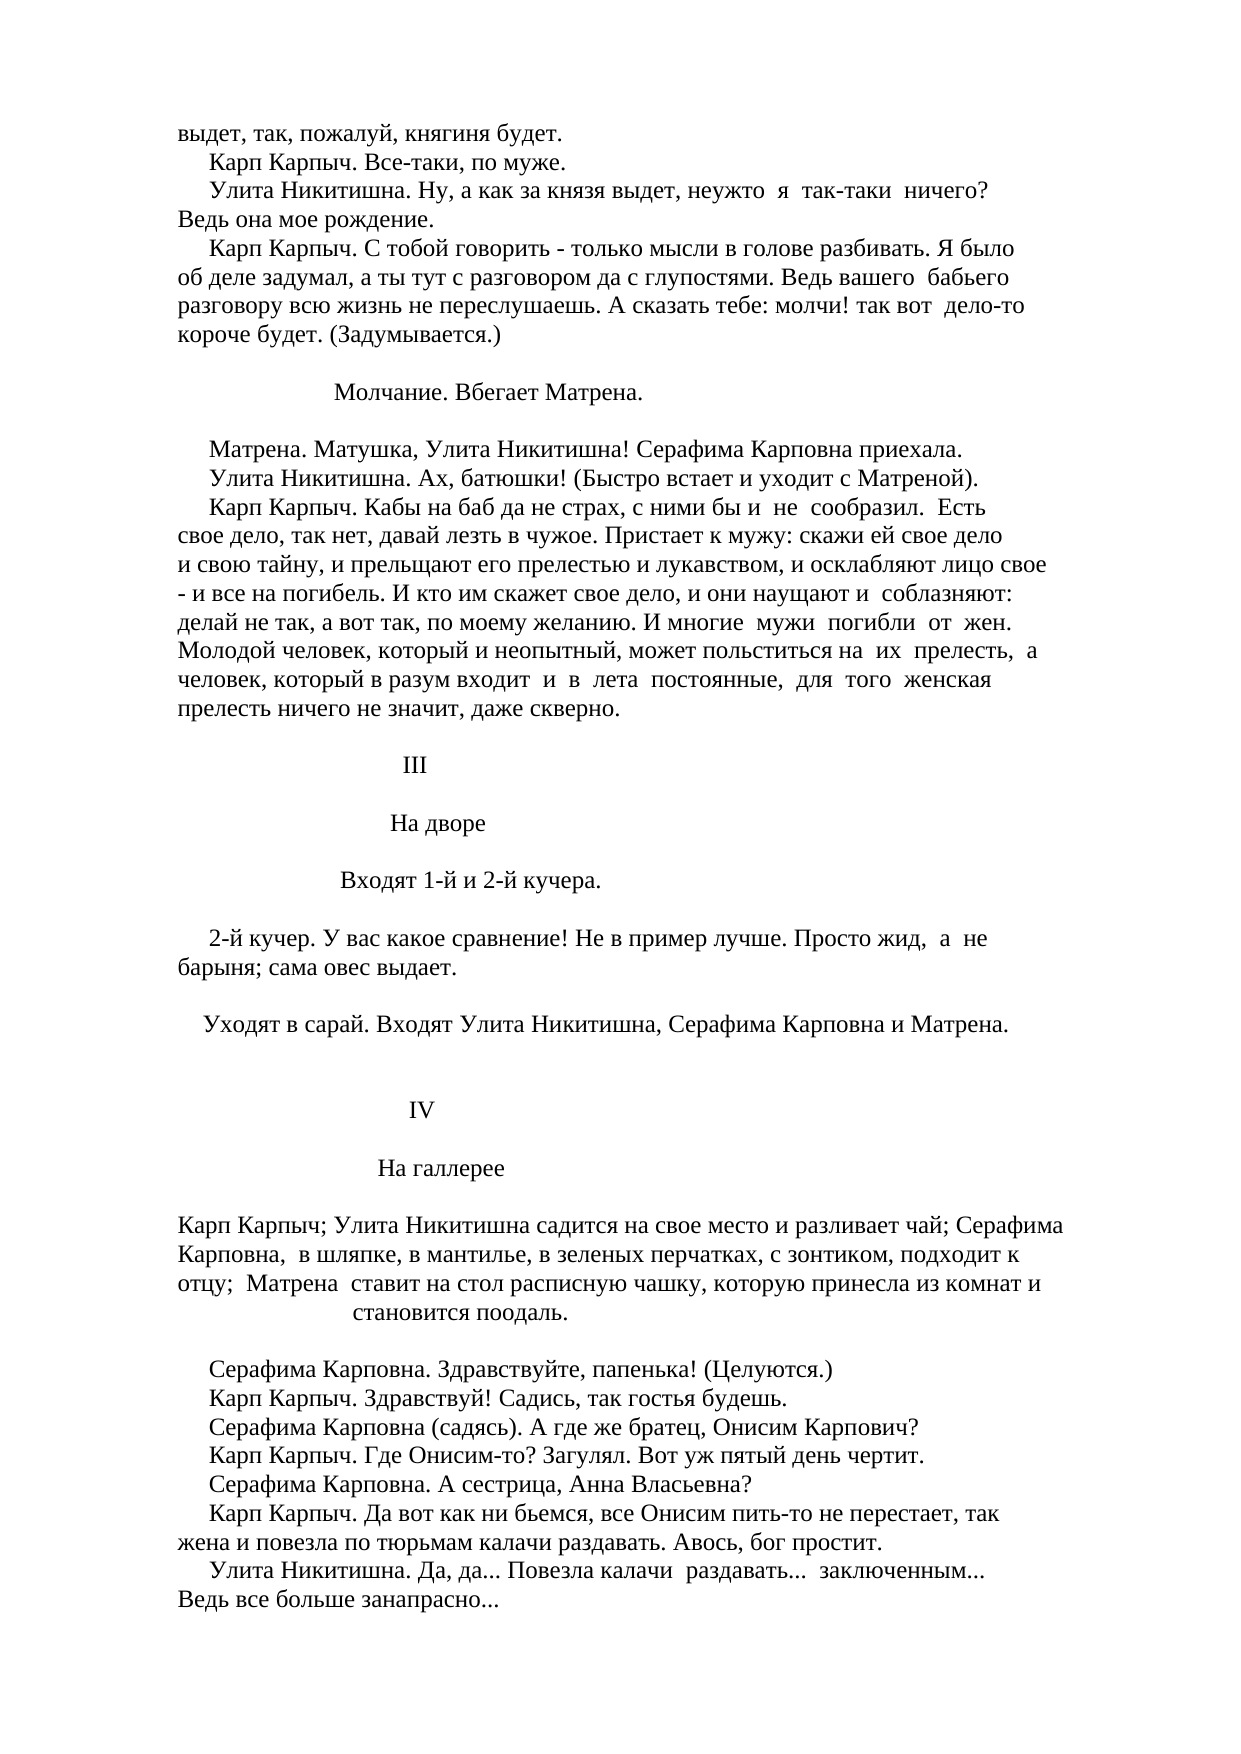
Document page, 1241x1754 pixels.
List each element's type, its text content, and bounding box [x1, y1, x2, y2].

text На дворе [177, 808, 1152, 837]
text Серафима Карповна. А сестрица, Анна Власьевна? [177, 1469, 1152, 1498]
text об деле задумал, а ты тут с разговором да с глупостями. Ведь вашего бабьего [177, 262, 1152, 291]
text Карп Карпыч. Все-таки, по муже. [177, 147, 1152, 176]
text Карп Карпыч; Улита Никитишна садится на свое место и разливает чай; Серафима [177, 1211, 1152, 1239]
text III [177, 751, 1152, 779]
text Карп Карпыч. Кабы на баб да не страх, с ними бы и не сообразил. Есть [177, 492, 1152, 521]
text Улита Никитишна. Ах, батюшки! (Быстро встает и уходит с Матреной). [177, 463, 1152, 492]
text Улита Никитишна. Да, да... Повезла калачи раздавать... заключенным... [177, 1556, 1152, 1584]
text барыня; сама овес выдает. [177, 952, 1152, 981]
text жена и повезла по тюрьмам калачи раздавать. Авось, бог простит. [177, 1527, 1152, 1556]
text отцу; Матрена ставит на стол расписную чашку, которую принесла из комнат и [177, 1268, 1152, 1297]
text На галлерее [177, 1153, 1152, 1182]
text разговору всю жизнь не переслушаешь. А сказать тебе: молчи! так вот дело-то [177, 291, 1152, 319]
text выдет, так, пожалуй, княгиня будет. [177, 118, 1152, 147]
text Карп Карпыч. Где Онисим-то? Загулял. Вот уж пятый день чертит. [177, 1441, 1152, 1469]
text Карп Карпыч. Здравствуй! Садись, так гостья будешь. [177, 1383, 1152, 1412]
text Уходят в сарай. Входят Улита Никитишна, Серафима Карповна и Матрена. [177, 1009, 1152, 1038]
text короче будет. (Задумывается.) [177, 319, 1152, 348]
text Серафима Карповна (садясь). А где же братец, Онисим Карпович? [177, 1412, 1152, 1441]
text Карповна, в шляпке, в мантилье, в зеленых перчатках, с зонтиком, подходит к [177, 1239, 1152, 1268]
text Молчание. Вбегает Матрена. [177, 377, 1152, 406]
text Карп Карпыч. С тобой говорить - только мысли в голове разбивать. Я было [177, 233, 1152, 262]
text Серафима Карповна. Здравствуйте, папенька! (Целуются.) [177, 1354, 1152, 1383]
text Входят 1-й и 2-й кучера. [177, 866, 1152, 894]
text Молодой человек, который и неопытный, может польститься на их прелесть, а [177, 636, 1152, 664]
text IV [177, 1096, 1152, 1124]
text - и все на погибель. И кто им скажет свое дело, и они наущают и соблазняют: [177, 578, 1152, 607]
text делай не так, а вот так, по моему желанию. И многие мужи погибли от жен. [177, 607, 1152, 636]
text Карп Карпыч. Да вот как ни бьемся, все Онисим пить-то не перестает, так [177, 1498, 1152, 1527]
text и свою тайну, и прельщают его прелестью и лукавством, и осклабляют лицо свое [177, 549, 1152, 578]
text становится поодаль. [177, 1297, 1152, 1326]
text свое дело, так нет, давай лезть в чужое. Пристает к мужу: скажи ей свое дело [177, 521, 1152, 549]
text человек, который в разум входит и в лета постоянные, для того женская [177, 664, 1152, 693]
text Ведь она мое рождение. [177, 204, 1152, 233]
text Ведь все больше занапрасно... [177, 1584, 1152, 1613]
text Улита Никитишна. Ну, а как за князя выдет, неужто я так-таки ничего? [177, 176, 1152, 204]
text прелесть ничего не значит, даже скверно. [177, 693, 1152, 722]
text Матрена. Матушка, Улита Никитишна! Серафима Карповна приехала. [177, 434, 1152, 463]
text 2-й кучер. У вас какое сравнение! Не в пример лучше. Просто жид, а не [177, 923, 1152, 952]
